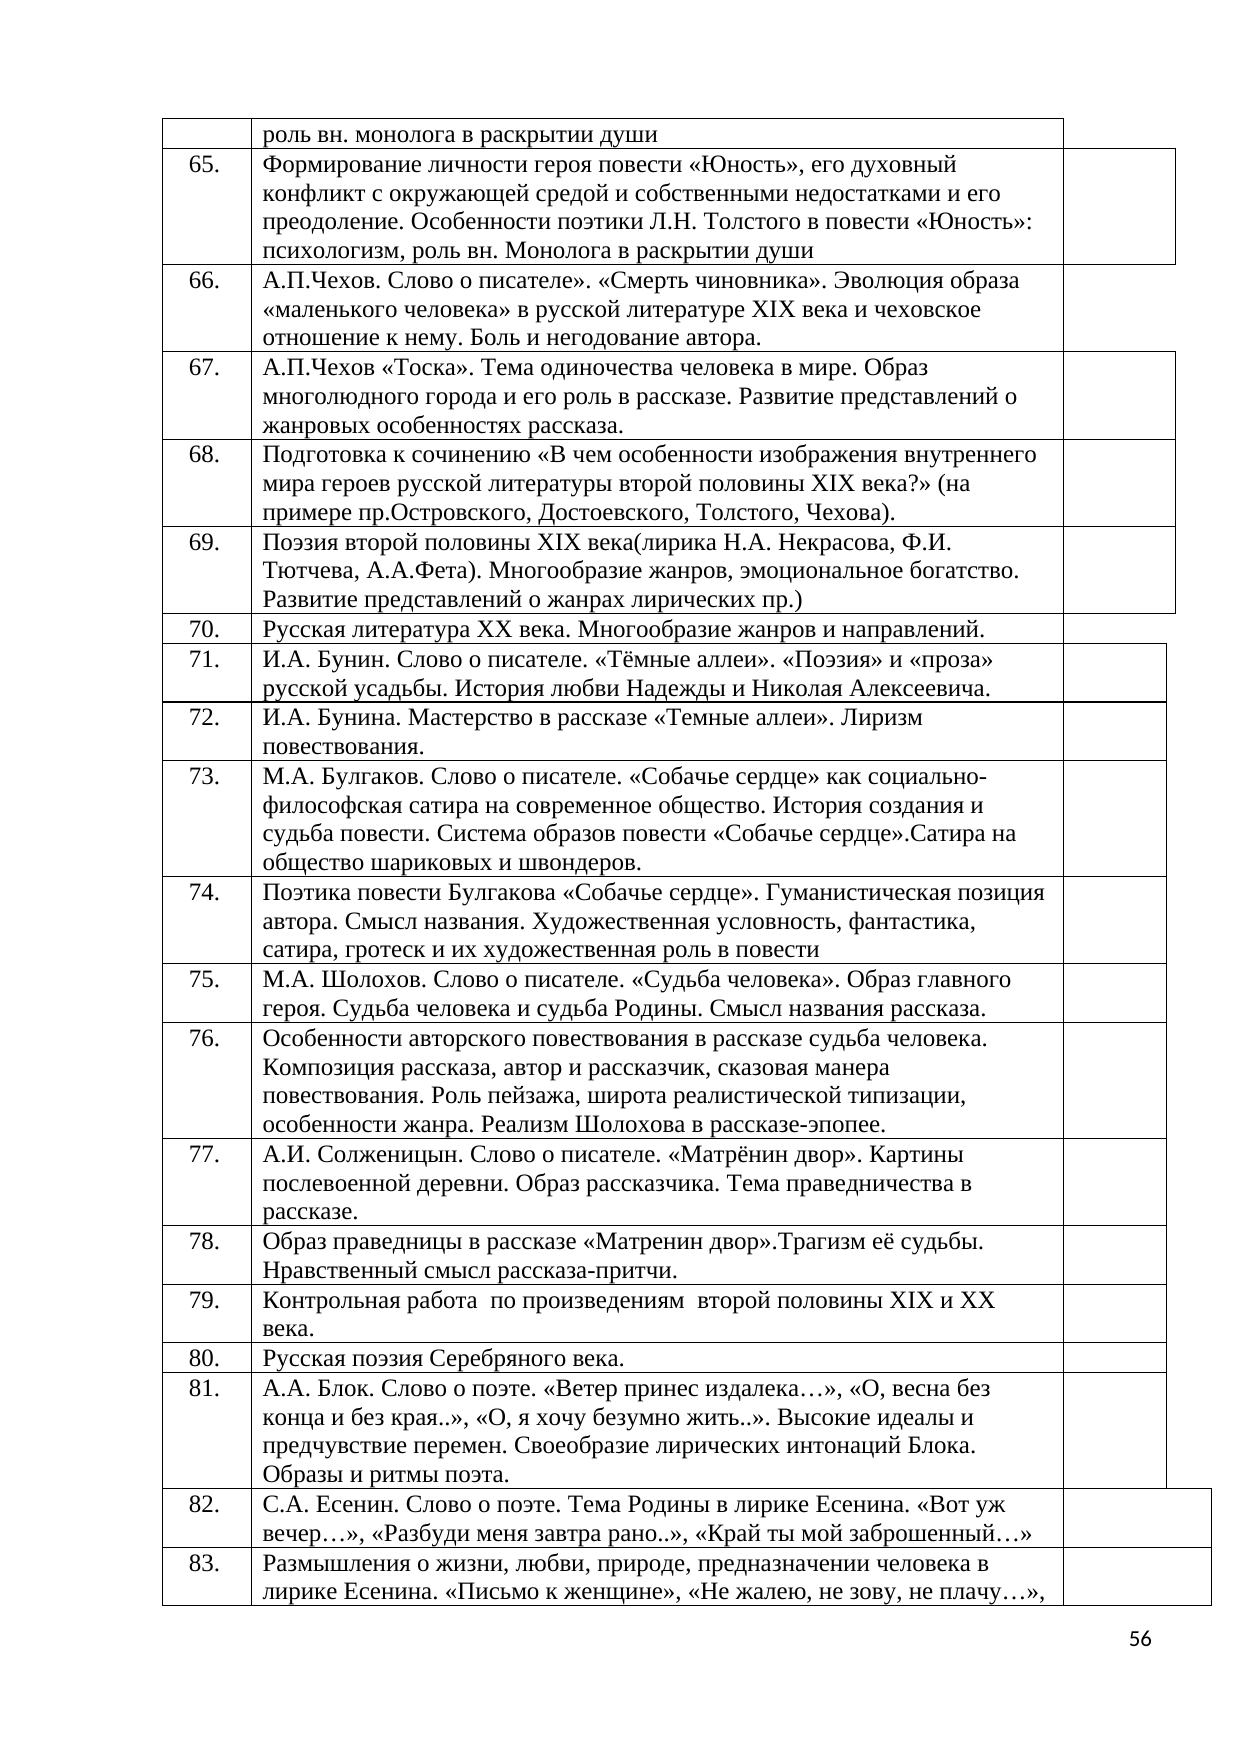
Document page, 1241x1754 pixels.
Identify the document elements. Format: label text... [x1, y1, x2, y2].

table_cell И.А. Бунин. Слово о писателе. «Тёмные аллеи». «Поэзия» и «проза» русской усадьбы. История любви Надежды и Николая Алексеевича. [252, 644, 1063, 701]
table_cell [252, 119, 1063, 148]
table_cell [1064, 352, 1175, 438]
table_cell [1064, 1139, 1166, 1225]
table_cell [163, 964, 251, 1022]
table_cell [1064, 1343, 1166, 1372]
table_cell [163, 1489, 251, 1547]
table_cell Русская поэзия Серебряного века. [252, 1343, 1063, 1372]
table_cell [1064, 1285, 1166, 1342]
table_cell [1064, 1226, 1166, 1284]
table_cell [163, 614, 251, 643]
table_cell [163, 1139, 251, 1225]
table_cell [163, 644, 251, 701]
table_cell А.П.Чехов «Тоска». Тема одиночества человека в мире. Образ многолюдного города и его роль в рассказе. Развитие представлений о жанровых особенностях рассказа. [252, 352, 1063, 438]
table_cell Образ праведницы в рассказе «Матренин двор».Трагизм её судьбы. Нравственный смысл рассказа-притчи. [252, 1226, 1063, 1284]
table_cell [1064, 964, 1166, 1022]
table_cell И.А. Бунина. Мастерство в рассказе «Темные аллеи». Лиризм повествования. [252, 703, 1063, 760]
table_cell [1064, 1548, 1211, 1605]
table_cell Контрольная работа по произведениям второй половины ХIХ и ХХ века. [252, 1285, 1063, 1342]
table_cell [163, 761, 251, 876]
table_cell [1064, 1489, 1211, 1547]
table_cell [163, 1373, 251, 1488]
table_cell [1064, 440, 1175, 526]
table_cell [163, 877, 251, 963]
table_cell [163, 703, 251, 760]
table_cell С.А. Есенин. Слово о поэте. Тема Родины в лирике Есенина. «Вот уж вечер…», «Разбуди меня завтра рано..», «Край ты мой заброшенный…» [252, 1489, 1063, 1547]
table_cell А.П.Чехов. Слово о писателе». «Смерть чиновника». Эволюция образа «маленького человека» в русской литературе XIX века и чеховское отношение к нему. Боль и негодование автора. [252, 265, 1063, 351]
table_cell [163, 440, 251, 526]
table_cell [163, 1226, 251, 1284]
table_cell Особенности авторского повествования в рассказе судьба человека. Композиция рассказа, автор и рассказчик, сказовая манера повествования. Роль пейзажа, широта реалистической типизации, особенности жанра. Реализм Шолохова в рассказе-эпопее. [252, 1023, 1063, 1138]
table_cell Русская литература ХХ века. Многообразие жанров и направлений. [252, 614, 1063, 643]
table_cell [1064, 877, 1166, 963]
table_cell [163, 352, 251, 438]
table_cell А.А. Блок. Слово о поэте. «Ветер принес издалека…», «О, весна без конца и без края..», «О, я хочу безумно жить..». Высокие идеалы и предчувствие перемен. Своеобразие лирических интонаций Блока. Образы и ритмы поэта. [252, 1373, 1063, 1488]
table_cell [163, 1285, 251, 1342]
table_cell [1064, 644, 1166, 701]
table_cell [252, 1548, 1063, 1605]
table_cell [1064, 761, 1166, 876]
table_cell [163, 149, 251, 264]
table_cell [163, 1343, 251, 1372]
table_cell [1064, 527, 1175, 613]
table_cell [1064, 1373, 1166, 1488]
table_cell [163, 527, 251, 613]
table_cell А.И. Солженицын. Слово о писателе. «Матрёнин двор». Картины послевоенной деревни. Образ рассказчика. Тема праведничества в рассказе. [252, 1139, 1063, 1225]
table_cell [1064, 1023, 1166, 1138]
table_cell М.А. Шолохов. Слово о писателе. «Судьба человека». Образ главного героя. Судьба человека и судьба Родины. Смысл названия рассказа. [252, 964, 1063, 1022]
table_cell [163, 1023, 251, 1138]
table_cell М.А. Булгаков. Слово о писателе. «Собачье сердце» как социально-философская сатира на современное общество. История создания и судьба повести. Система образов повести «Собачье сердце».Сатира на общество шариковых и швондеров. [252, 761, 1063, 876]
table_cell [163, 265, 251, 351]
table_cell Поэзия второй половины ХIХ века(лирика Н.А. Некрасова, Ф.И. Тютчева, А.А.Фета). Многообразие жанров, эмоциональное богатство. Развитие представлений о жанрах лирических пр.) [252, 527, 1063, 613]
table_cell [1064, 703, 1166, 760]
table_cell [1064, 149, 1175, 264]
table_cell Подготовка к сочинению «В чем особенности изображения внутреннего мира героев русской литературы второй половины ХIХ века?» (на примере пр.Островского, Достоевского, Толстого, Чехова). [252, 440, 1063, 526]
table_cell Поэтика повести Булгакова «Собачье сердце». Гуманистическая позиция автора. Смысл названия. Художественная условность, фантастика, сатира, гротеск и их художественная роль в повести [252, 877, 1063, 963]
table_cell [163, 1548, 251, 1605]
table_cell Формирование личности героя повести «Юность», его духовный конфликт с окружающей средой и собственными недостатками и его преодоление. Особенности поэтики Л.Н. Толстого в повести «Юность»: психологизм, роль вн. Монолога в раскрытии души [252, 149, 1063, 264]
